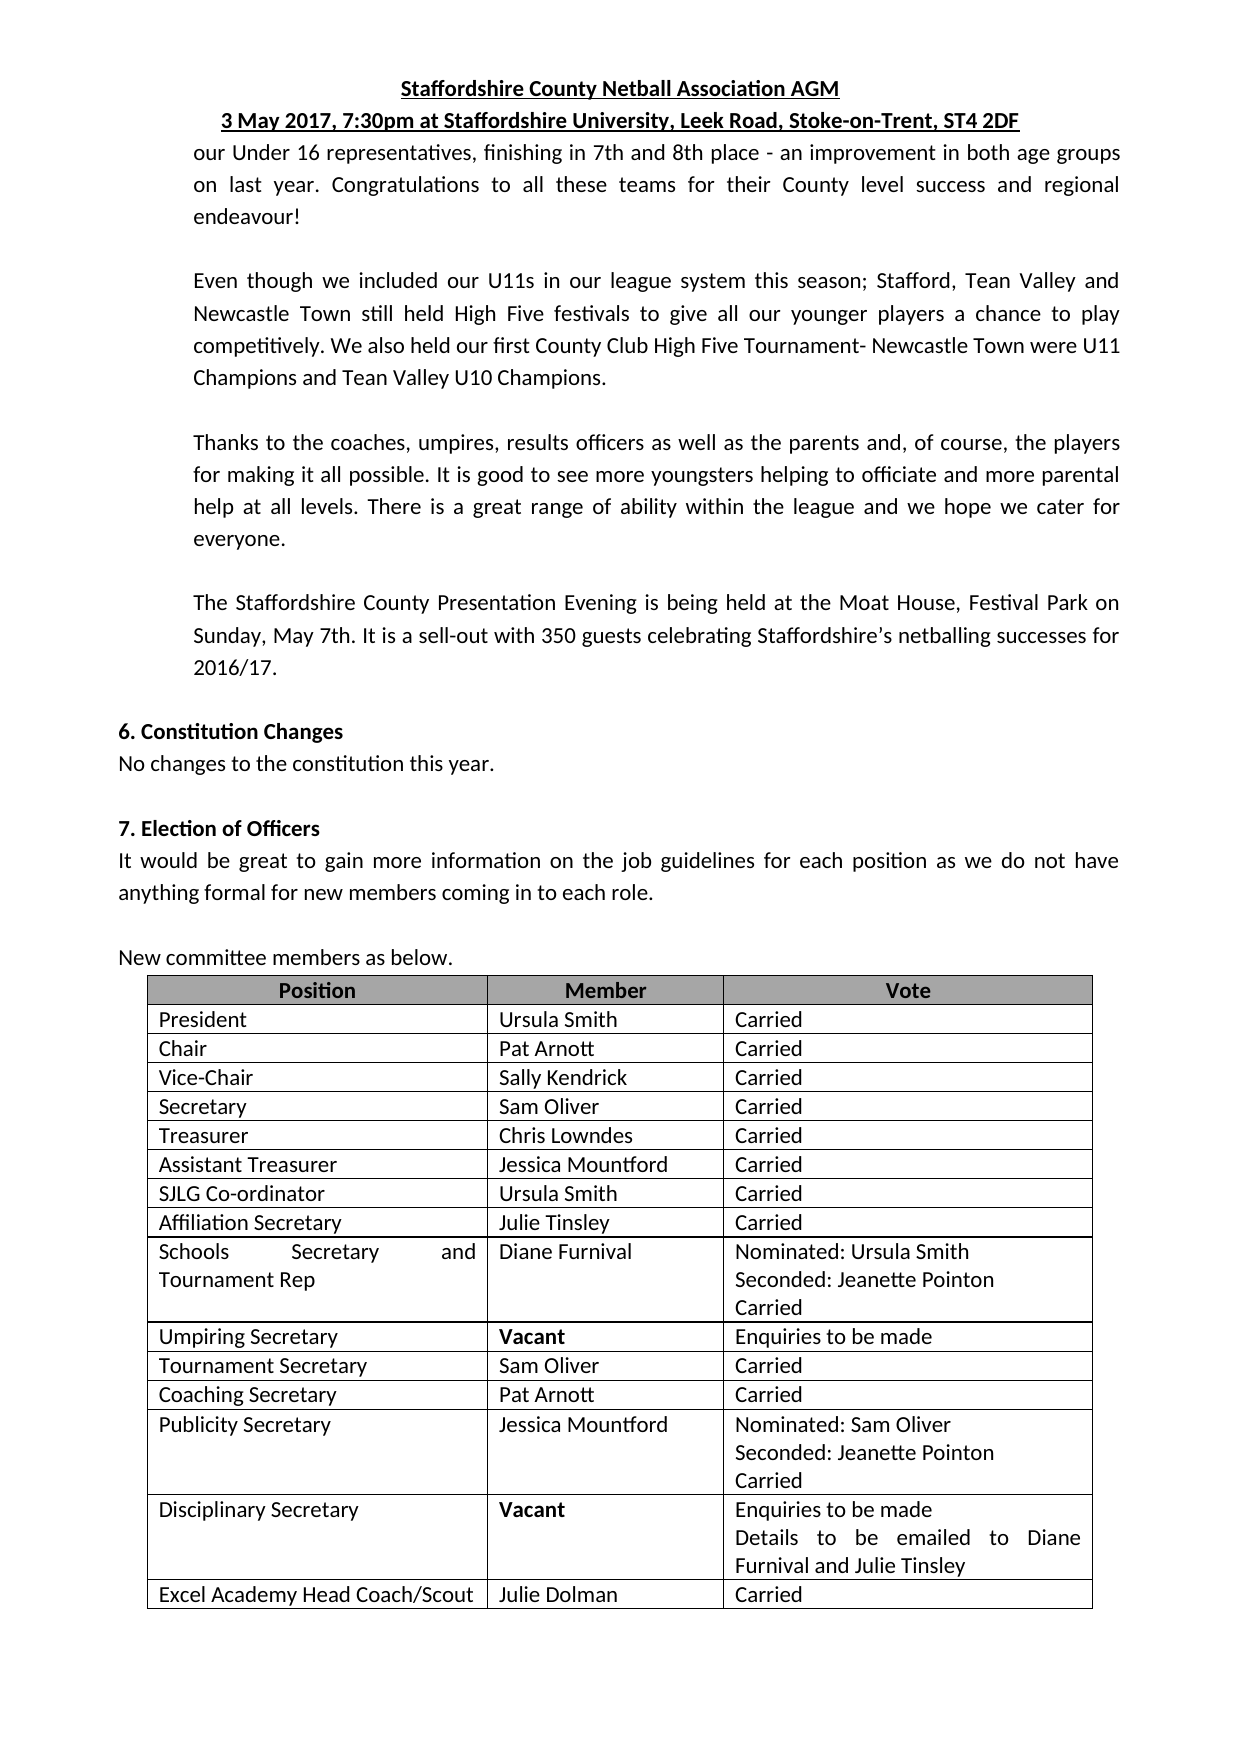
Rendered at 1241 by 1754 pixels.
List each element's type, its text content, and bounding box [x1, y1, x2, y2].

table_cell Carried [724, 1150, 1092, 1178]
table_cell Sam Oliver [488, 1092, 723, 1120]
table_cell Publicity Secretary [148, 1410, 487, 1494]
table_cell Coaching Secretary [148, 1381, 487, 1409]
text It would be great to gain more information on the job guidelines for each position as we do not have anything formal for new members coming in to each role. [118, 846, 1122, 906]
table_cell Carried [724, 1580, 1092, 1608]
table_header Position [148, 976, 487, 1004]
table_cell Affiliation Secretary [148, 1208, 487, 1236]
table_cell Secretary [148, 1092, 487, 1120]
table_cell Sally Kendrick [488, 1063, 723, 1091]
table_cell Julie Dolman [488, 1580, 723, 1608]
text 7. Election of Officers [118, 814, 1122, 842]
text The Staffordshire County Presentation Evening is being held at the Moat House, Festival Park on Sunday, May 7th. It is a sell-out with 350 guests celebrating Staffordshire’s netballing successes for 2016/17. [193, 588, 1122, 681]
table_cell Ursula Smith [488, 1005, 723, 1033]
table_header Member [488, 976, 723, 1004]
table_cell Vacant [488, 1495, 723, 1579]
table_cell Assistant Treasurer [148, 1150, 487, 1178]
text New committee members as below. [118, 943, 1122, 971]
text 6. Constitution Changes [118, 717, 1122, 745]
table_cell Carried [724, 1179, 1092, 1207]
table_cell Ursula Smith [488, 1179, 723, 1207]
table_cell Diane Furnival [488, 1238, 723, 1321]
table_cell Sam Oliver [488, 1352, 723, 1379]
table_header Vote [724, 976, 1092, 1004]
table_cell Pat Arnott [488, 1034, 723, 1062]
table_cell SJLG Co-ordinator [148, 1179, 487, 1207]
table_cell Chris Lowndes [488, 1121, 723, 1149]
text Even though we included our U11s in our league system this season; Stafford, Tean Valley and Newcastle Town still held High Five festivals to give all our younger players a chance to play competitively. We also held our first County Club High Five Tournament- Newcastle Town were U11 Champions and Tean Valley U10 Champions. [193, 267, 1122, 391]
table_cell Nominated: Ursula Smith Seconded: Jeanette Pointon Carried [724, 1238, 1092, 1321]
table_cell President [148, 1005, 487, 1033]
table_cell Umpiring Secretary [148, 1323, 487, 1351]
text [193, 138, 1122, 230]
table_cell Enquiries to be made Details to be emailed to Diane Furnival and Julie Tinsley [724, 1495, 1092, 1579]
text Thanks to the coaches, umpires, results officers as well as the parents and, of course, the players for making it all possible. It is good to see more youngsters helping to officiate and more parental help at all levels. There is a great range of ability within the league and we hope we cater for everyone. [193, 428, 1122, 552]
table_cell Carried [724, 1352, 1092, 1379]
table_cell Carried [724, 1381, 1092, 1409]
table_cell Carried [724, 1092, 1092, 1120]
table_cell Carried [724, 1034, 1092, 1062]
table_cell Jessica Mountford [488, 1410, 723, 1494]
table_cell Tournament Secretary [148, 1352, 487, 1379]
table_cell Carried [724, 1005, 1092, 1033]
table_cell Excel Academy Head Coach/Scout [148, 1580, 487, 1608]
text No changes to the constitution this year. [118, 749, 1122, 777]
table_cell Chair [148, 1034, 487, 1062]
table_cell Schools Secretary and Tournament Rep [148, 1238, 487, 1321]
table_cell Enquiries to be made [724, 1323, 1092, 1351]
table_cell Pat Arnott [488, 1381, 723, 1409]
table_cell Carried [724, 1208, 1092, 1236]
table_cell Carried [724, 1063, 1092, 1091]
table_cell Disciplinary Secretary [148, 1495, 487, 1579]
table_cell Julie Tinsley [488, 1208, 723, 1236]
table_cell Jessica Mountford [488, 1150, 723, 1178]
table_cell Treasurer [148, 1121, 487, 1149]
table_cell Vacant [488, 1323, 723, 1351]
table_cell Carried [724, 1121, 1092, 1149]
table_cell Nominated: Sam Oliver Seconded: Jeanette Pointon Carried [724, 1410, 1092, 1494]
table_cell Vice-Chair [148, 1063, 487, 1091]
